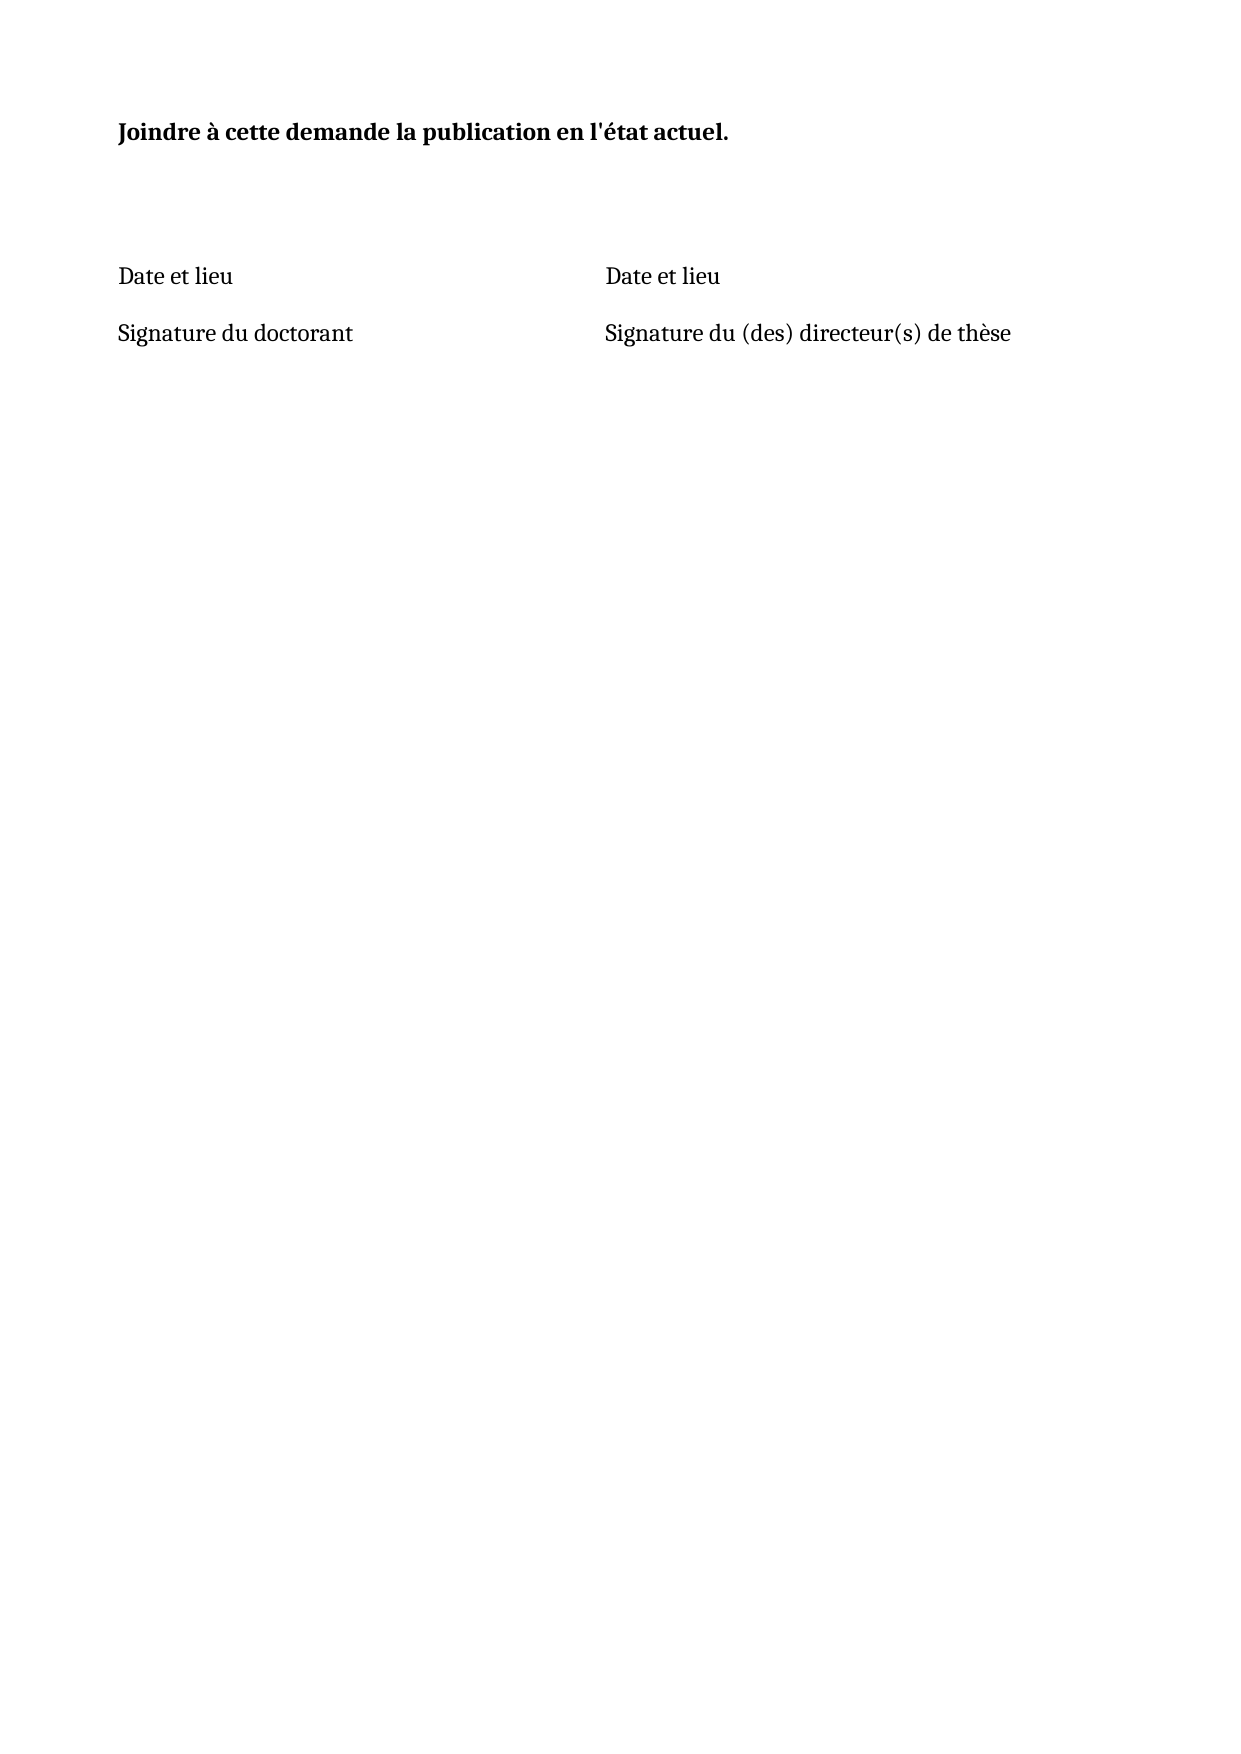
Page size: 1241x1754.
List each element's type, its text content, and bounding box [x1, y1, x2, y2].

text Signature du doctorant Signature du (des) directeur(s) de thèse [118, 319, 1122, 348]
text Date et lieu Date et lieu [118, 262, 1122, 291]
text Joindre à cette demande la publication en l'état actuel. [118, 118, 1122, 147]
